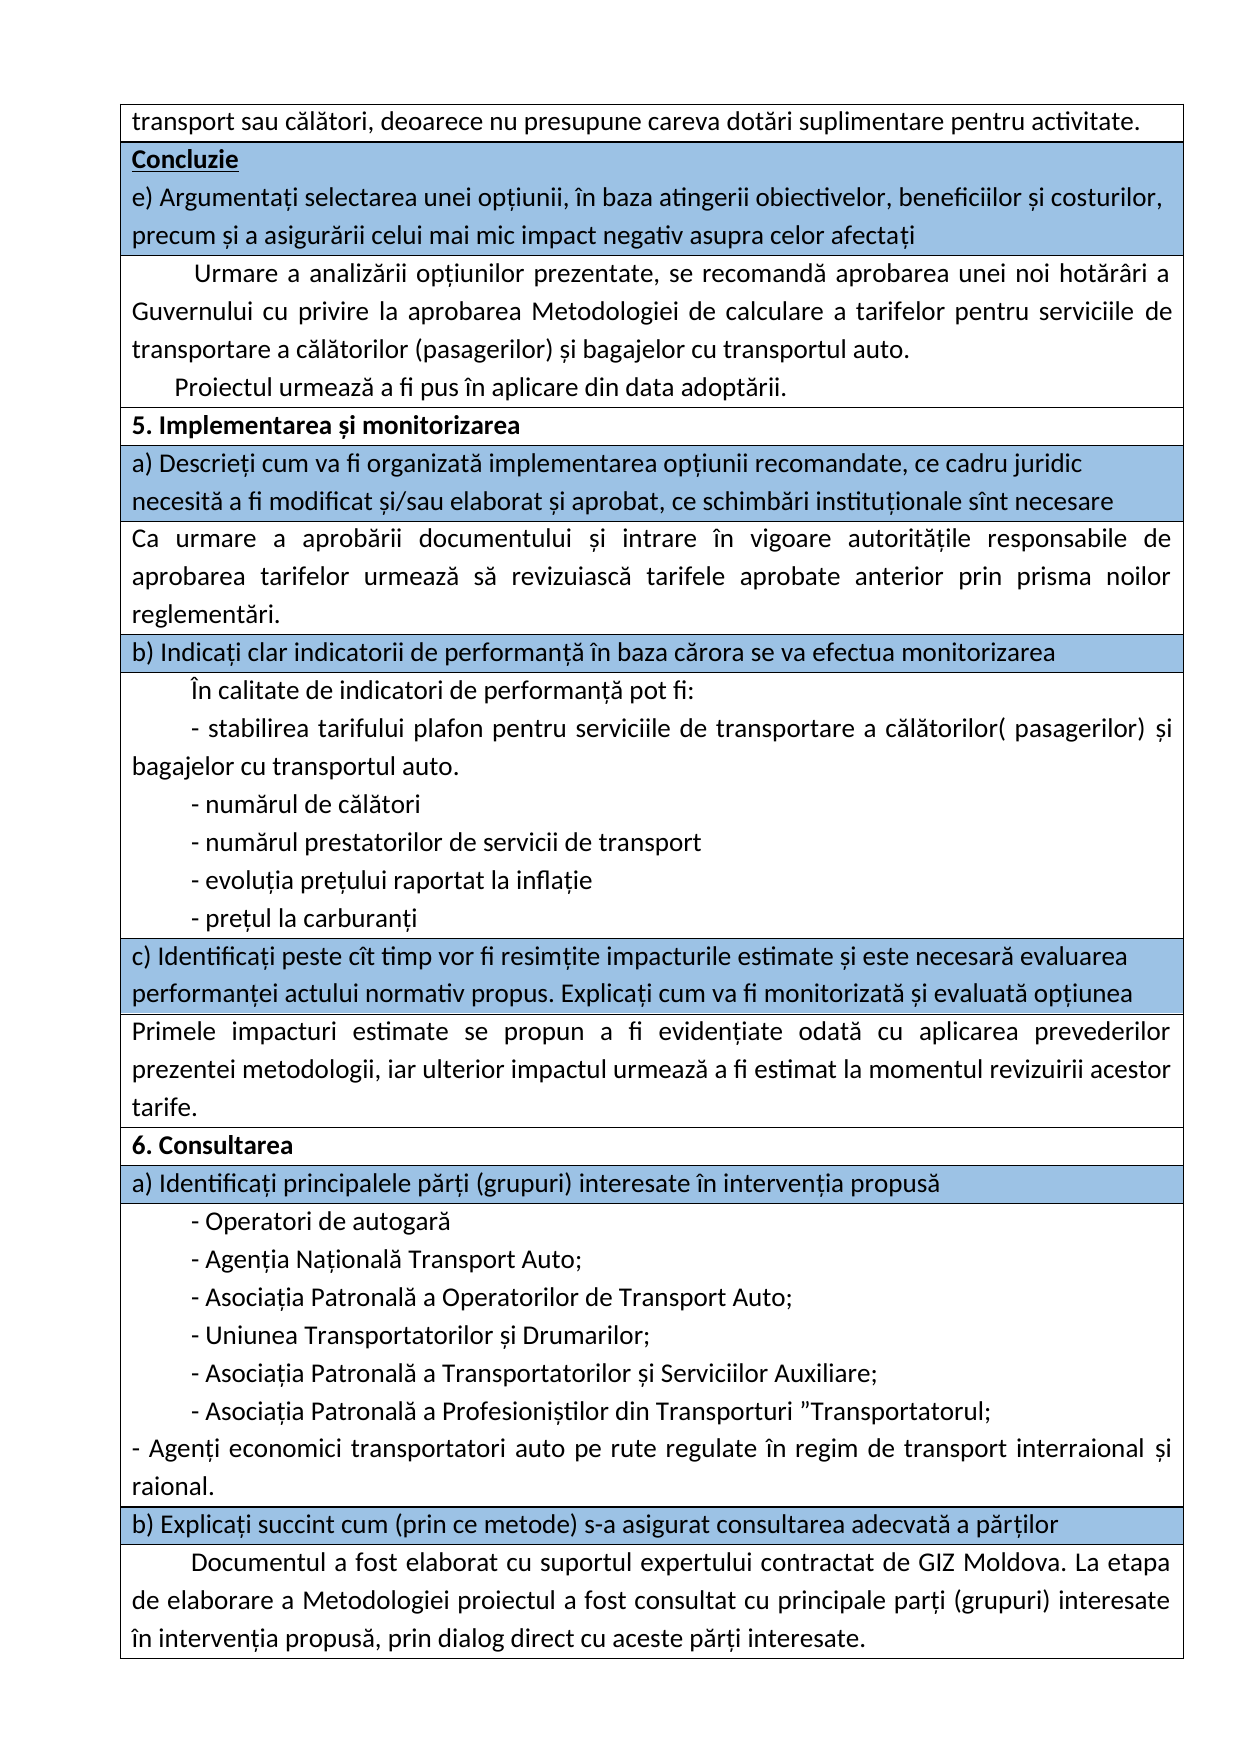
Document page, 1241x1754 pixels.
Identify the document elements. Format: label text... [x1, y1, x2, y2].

table_cell Concluzie e) Argumentaţi selectarea unei opţiunii, în baza atingerii obiectivelor, beneficiilor şi costurilor, precum şi a asigurării celui mai mic impact negativ asupra celor afectaţi [121, 143, 1183, 255]
table_cell b) Explicaţi succint cum (prin ce metode) s-a asigurat consultarea adecvată a părţilor [121, 1508, 1183, 1544]
table_cell 6. Consultarea [121, 1128, 1183, 1165]
table_cell c) Identificaţi peste cît timp vor fi resimţite impacturile estimate şi este necesară evaluarea performanţei actului normativ propus. Explicaţi cum va fi monitorizată şi evaluată opţiunea [121, 939, 1183, 1013]
table_cell a) Descrieţi cum va fi organizată implementarea opţiunii recomandate, ce cadru juridic necesită a fi modificat şi/sau elaborat şi aprobat, ce schimbări instituţionale sînt necesare [121, 446, 1183, 521]
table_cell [121, 105, 1183, 141]
table_cell În calitate de indicatori de performanță pot fi: - stabilirea tarifului plafon pentru serviciile de transportare a călătorilor( pasagerilor) și bagajelor cu transportul auto. - numărul de călători - numărul prestatorilor de servicii de transport - evoluția prețului raportat la inflație - prețul la carburanți [121, 673, 1183, 938]
table_cell Primele impacturi estimate se propun a fi evidențiate odată cu aplicarea prevederilor prezentei metodologii, iar ulterior impactul urmează a fi estimat la momentul revizuirii acestor tarife. [121, 1015, 1183, 1127]
table_cell a) Identificaţi principalele părţi (grupuri) interesate în intervenţia propusă [121, 1166, 1183, 1203]
table_cell 5. Implementarea şi monitorizarea [121, 408, 1183, 445]
table_cell - Operatori de autogară - Agenția Națională Transport Auto; - Asociația Patronală a Operatorilor de Transport Auto; - Uniunea Transportatorilor și Drumarilor; - Asociația Patronală a Transportatorilor și Serviciilor Auxiliare; - Asociația Patronală a Profesioniștilor din Transporturi ”Transportatorul; - Agenți economici transportatori auto pe rute regulate în regim de transport interraional și raional. [121, 1204, 1183, 1506]
table_cell Urmare a analizării opțiunilor prezentate, se recomandă aprobarea unei noi hotărâri a Guvernului cu privire la aprobarea Metodologiei de calculare a tarifelor pentru serviciile de transportare a călătorilor (pasagerilor) şi bagajelor cu transportul auto. Proiectul urmează a fi pus în aplicare din data adoptării. [121, 256, 1183, 407]
table_cell b) Indicaţi clar indicatorii de performanţă în baza cărora se va efectua monitorizarea [121, 635, 1183, 672]
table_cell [121, 1545, 1183, 1658]
table_cell Ca urmare a aprobării documentului și intrare în vigoare autoritățile responsabile de aprobarea tarifelor urmează să revizuiască tarifele aprobate anterior prin prisma noilor reglementări. [121, 522, 1183, 634]
